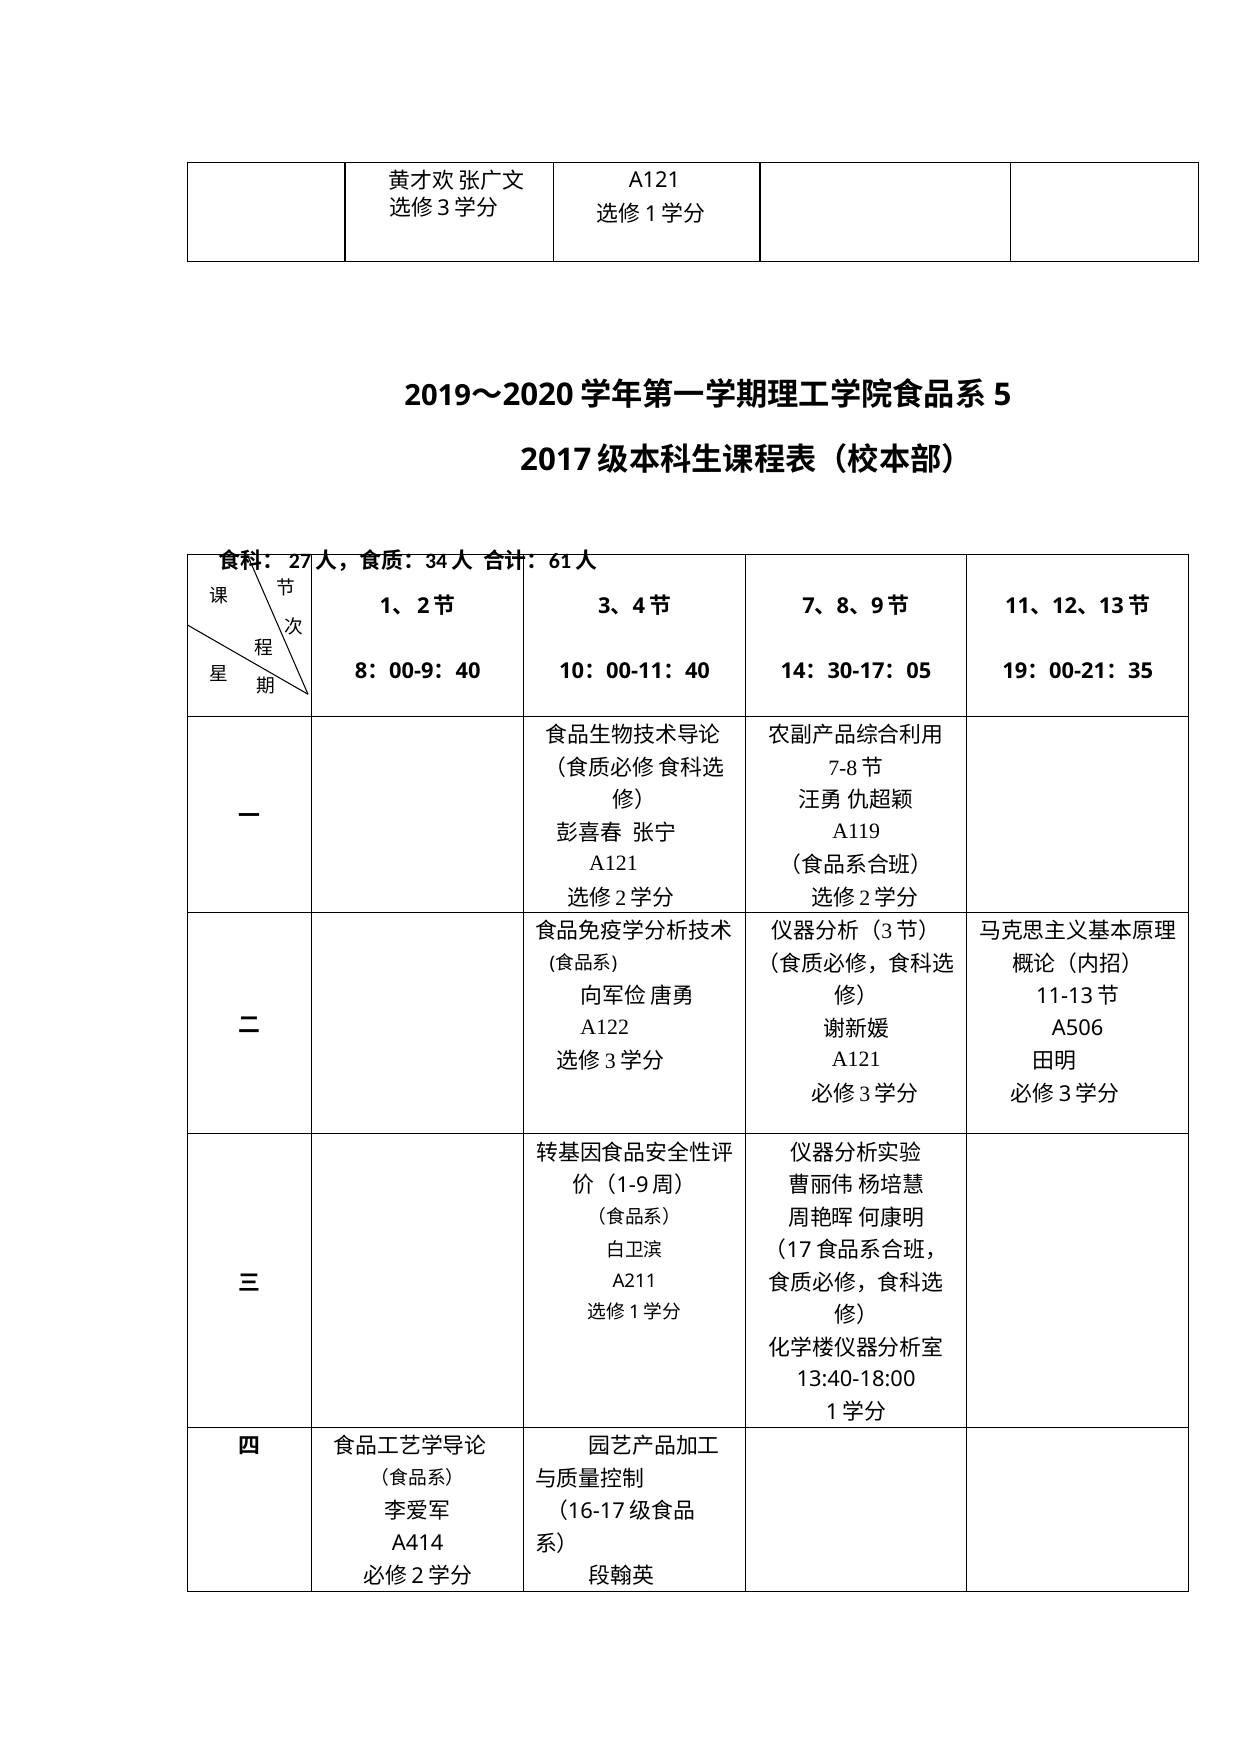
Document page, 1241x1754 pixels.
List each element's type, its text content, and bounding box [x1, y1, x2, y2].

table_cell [524, 1428, 745, 1591]
table_cell 一 [188, 717, 311, 912]
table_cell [312, 1428, 523, 1591]
table_cell [761, 163, 1010, 261]
table_cell [967, 717, 1188, 912]
table_header [188, 555, 311, 716]
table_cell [554, 163, 759, 261]
table_cell 马克思主义基本原理概论（内招） 11-13节 A506 田明 必修3学分 [967, 913, 1188, 1133]
text 2019～2020学年第一学期理工学院食品系 5 [187, 359, 1053, 424]
table_cell [312, 717, 523, 912]
table_cell [746, 1428, 966, 1591]
table_header 2节 8：00-9：40 [312, 555, 523, 716]
table_cell 仪器分析实验 曹丽伟 杨培慧 周艳晖 何康明 （17食品系合班，食质必修，食科选修） 化学楼仪器分析室 13:40-18:00 1学分 [746, 1134, 966, 1427]
table_header 11、12、13节 19：00-21：35 [967, 555, 1188, 716]
table_header 3、4节 10：00-11：40 [524, 555, 745, 716]
table_cell 仪器分析（3节） （食质必修，食科选修） 谢新媛 A121 必修3学分 [746, 913, 966, 1133]
table_cell 食品免疫学分析技术 (食品系) 向军俭 唐勇 A122 选修3学分 [524, 913, 745, 1133]
table_cell [967, 1134, 1188, 1427]
text 2017级本科生课程表（校本部） [473, 424, 1053, 489]
table_cell 二 [188, 913, 311, 1133]
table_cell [346, 163, 553, 261]
table_cell [312, 1134, 523, 1427]
table_cell 食品生物技术导论 （食质必修 食科选修） 彭喜春 张宁 A121 选修2学分 [524, 717, 745, 912]
table_header 7、8、9节 14：30-17：05 [746, 555, 966, 716]
table_cell 五 [188, 163, 344, 261]
table_cell [312, 913, 523, 1133]
table_cell [1011, 163, 1198, 261]
table_cell [967, 1428, 1188, 1591]
table_cell 转基因食品安全性评价（1-9周） （食品系） 白卫滨 A211 选修1学分 [524, 1134, 745, 1427]
table_cell 四 [188, 1428, 311, 1591]
table_cell 三 [188, 1134, 311, 1427]
table_cell 农副产品综合利用 7-8节 汪勇 仇超颖 A119 （食品系合班） 选修2学分 [746, 717, 966, 912]
